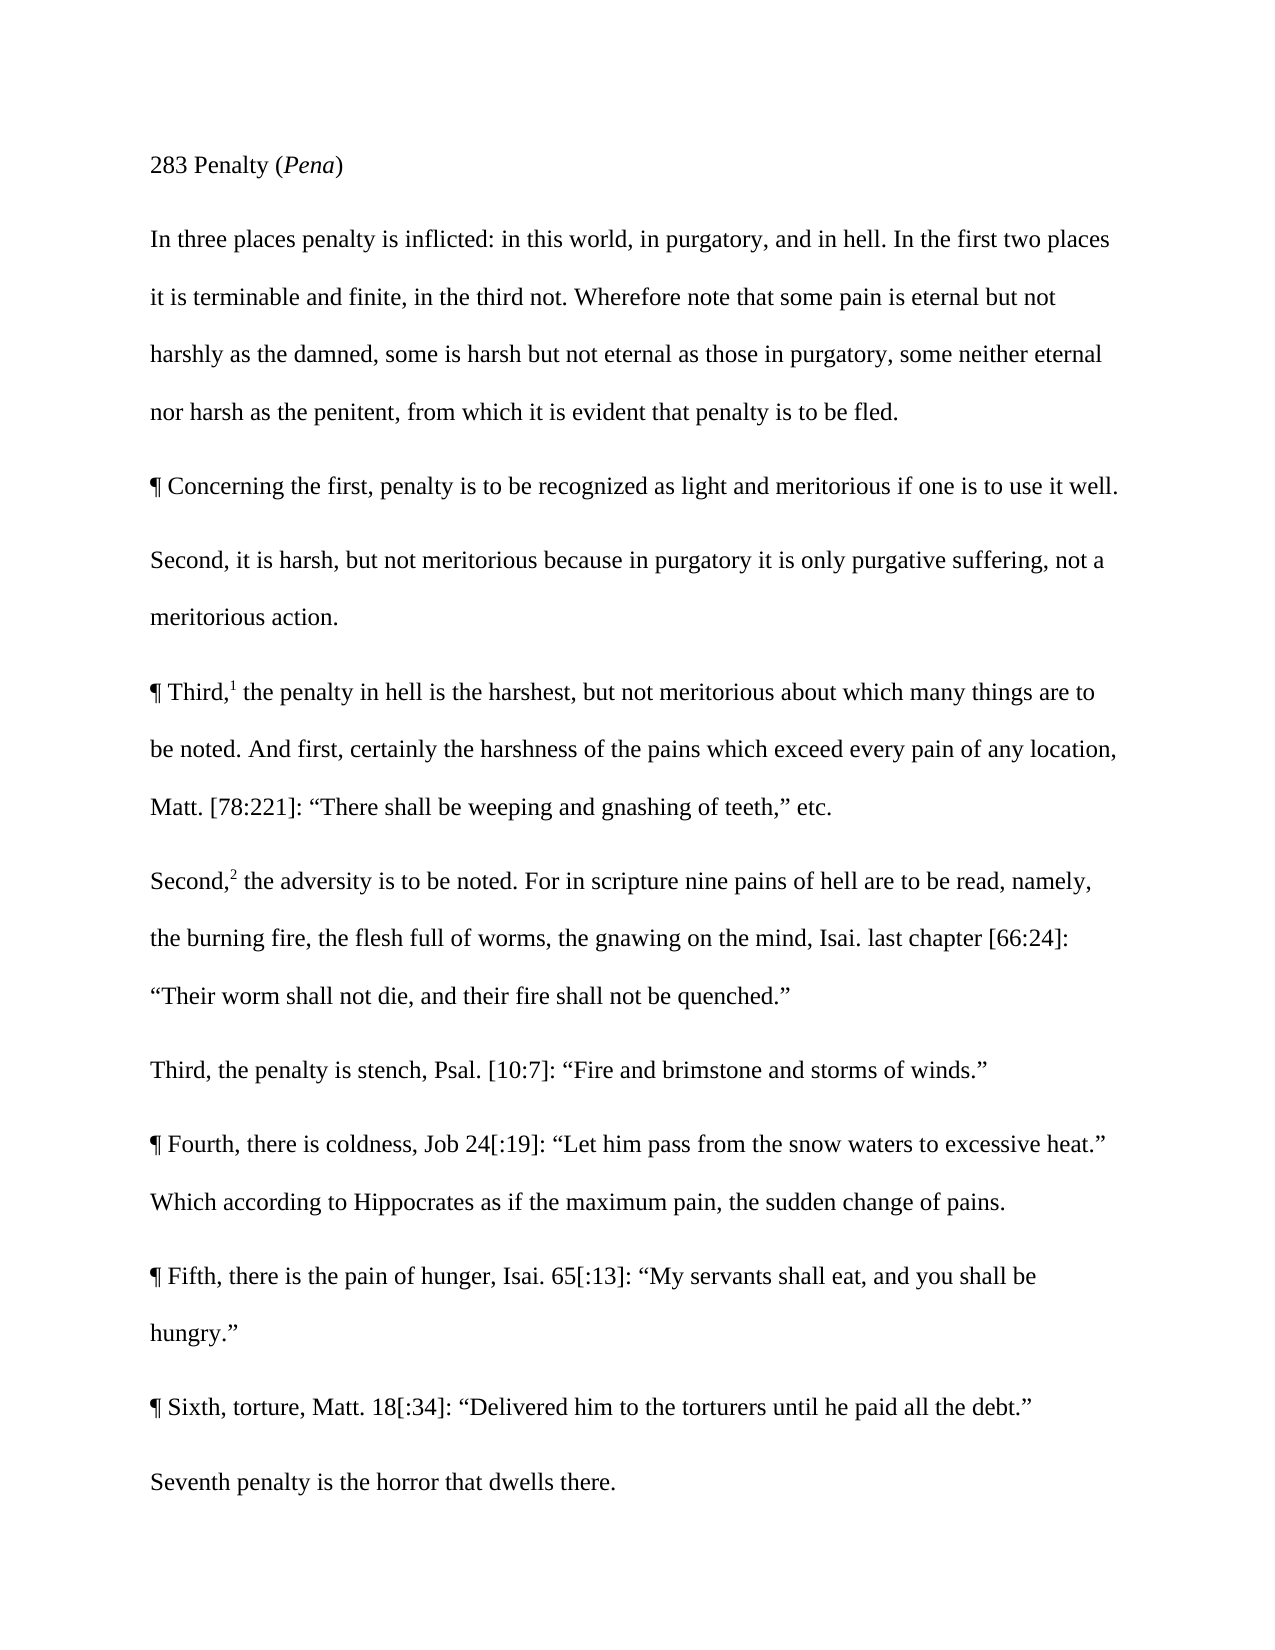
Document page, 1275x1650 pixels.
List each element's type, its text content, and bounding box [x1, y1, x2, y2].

text ¶ Fifth, there is the pain of hunger, Isai. 65[:13]: “My servants shall eat, and you shall be hungry.” [150, 1261, 1125, 1347]
text ¶ Sixth, torture, Matt. 18[:34]: “Delivered him to the torturers until he paid all the debt.” [150, 1392, 1125, 1421]
text 283 Penalty (Pena) [150, 150, 1125, 179]
text ¶ Fourth, there is coldness, Job 24[:19]: “Let him pass from the snow waters to excessive heat.” Which according to Hippocrates as if the maximum pain, the sudden change of pains. [150, 1129, 1125, 1215]
text ¶ Third, the penalty in hell is the harshest, but not meritorious about which many things are to be noted. And first, certainly the harshness of the pains which exceed every pain of any location, Matt. [78:221]: “There shall be weeping and gnashing of teeth,” etc. [150, 677, 1125, 820]
text ¶ Concerning the first, penalty is to be recognized as light and meritorious if one is to use it well. [150, 471, 1125, 499]
text Seventh penalty is the horror that dwells there. [150, 1467, 1125, 1495]
text Second, it is harsh, but not meritorious because in purgatory it is only purgative suffering, not a meritorious action. [150, 545, 1125, 631]
text Third, the penalty is stench, Psal. [10:7]: “Fire and brimstone and storms of winds.” [150, 1055, 1125, 1084]
text In three places penalty is inflicted: in this world, in purgatory, and in hell. In the first two places it is terminable and finite, in the third not. Wherefore note that some pain is eternal but not harshly as the damned, some is harsh but not eternal as those in purgatory, some neither eternal nor harsh as the penitent, from which it is evident that penalty is to be fled. [150, 224, 1125, 425]
text Second, the adversity is to be noted. For in scripture nine pains of hell are to be read, namely, the burning fire, the flesh full of worms, the gnawing on the mind, Isai. last chapter [66:24]: “Their worm shall not die, and their fire shall not be quenched.” [150, 866, 1125, 1009]
